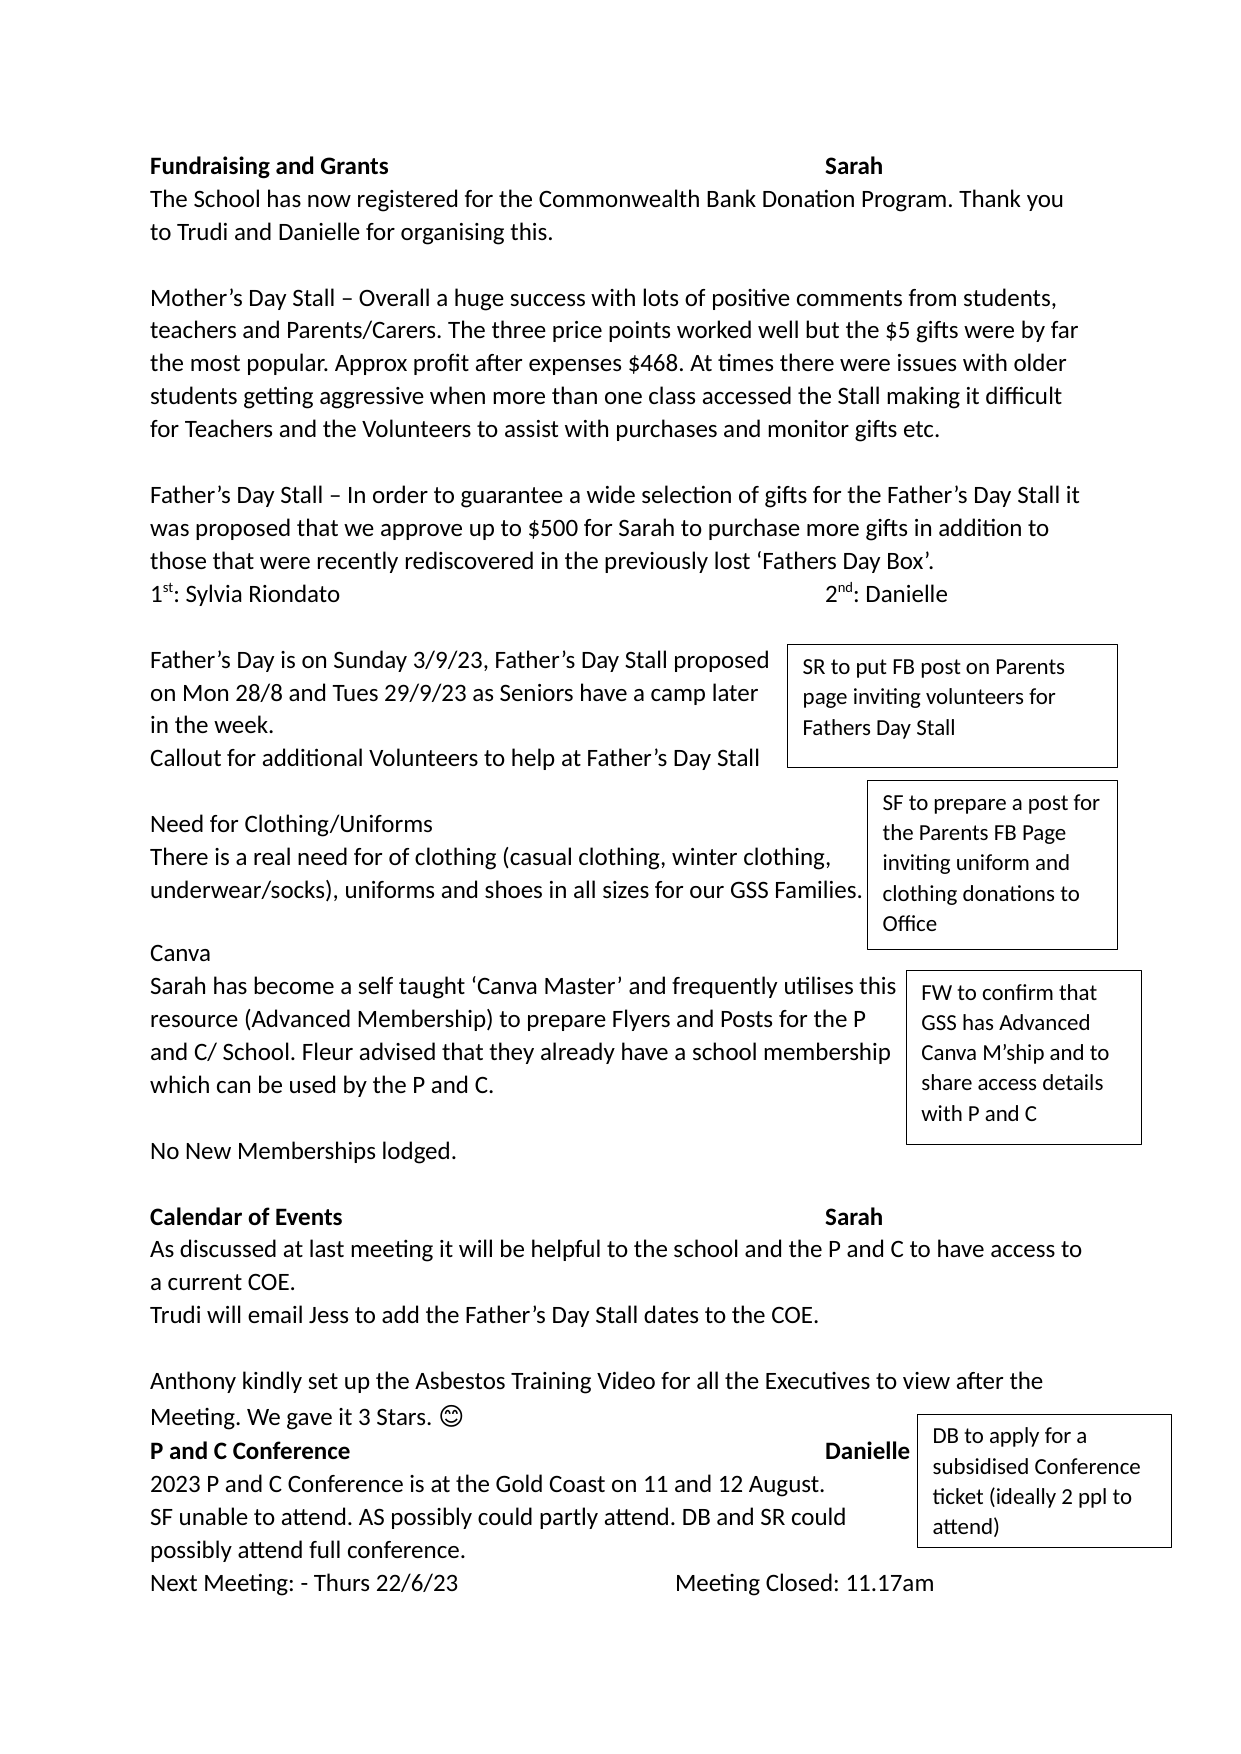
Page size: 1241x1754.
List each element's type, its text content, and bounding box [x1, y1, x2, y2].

text Fundraising and Grants Sarah [150, 150, 1090, 181]
text No New Memberships lodged. [150, 1135, 1090, 1165]
text Next Meeting: - Thurs 22/6/23 Meeting Closed: 11.17am [150, 1567, 1090, 1597]
text Sarah has become a self taught ‘Canva Master’ and frequently utilises this [150, 970, 906, 1001]
text possibly attend full conference. [150, 1534, 1090, 1564]
text Father’s Day Stall – In order to guarantee a wide selection of gifts for the Father’s Day Stall it was proposed that we approve up to $500 for Sarah to purchase more gifts in addition to those that were recently rediscovered in the previously lost ‘Fathers Day Box’. [150, 479, 1090, 576]
text Calendar of Events Sarah [150, 1201, 1090, 1231]
text underwear/socks), uniforms and shoes in all sizes for our GSS Families. [150, 874, 867, 905]
text 2023 P and C Conference is at the Gold Coast on 11 and 12 August. [150, 1468, 917, 1499]
text 1st: Sylvia Riondato 2nd: Danielle [150, 578, 1090, 608]
text Callout for additional Volunteers to help at Father’s Day Stall [150, 742, 1090, 773]
text Canva [150, 937, 1090, 968]
text which can be used by the P and C. [150, 1069, 906, 1099]
text on Mon 28/8 and Tues 29/9/23 as Seniors have a camp later [150, 677, 787, 707]
text The School has now registered for the Commonwealth Bank Donation Program. Thank you to Trudi and Danielle for organising this. [150, 183, 1090, 246]
text Father’s Day is on Sunday 3/9/23, Father’s Day Stall proposed [150, 644, 787, 674]
text and C/ School. Fleur advised that they already have a school membership [150, 1036, 906, 1067]
text in the week. [150, 709, 787, 740]
text Need for Clothing/Uniforms [150, 808, 867, 839]
text Mother’s Day Stall – Overall a huge success with lots of positive comments from students, teachers and Parents/Carers. The three price points worked well but the $5 gifts were by far the most popular. Approx profit after expenses $468. At times there were issues with older students getting aggressive when more than one class accessed the Stall making it difficult for Teachers and the Volunteers to assist with purchases and monitor gifts etc. [150, 282, 1090, 444]
text resource (Advanced Membership) to prepare Flyers and Posts for the P [150, 1003, 906, 1034]
text P and C Conference Danielle [150, 1435, 917, 1466]
text SF unable to attend. AS possibly could partly attend. DB and SR could [150, 1501, 917, 1532]
text Anthony kindly set up the Asbestos Training Video for all the Executives to view after the Meeting. We gave it 3 Stars. [150, 1365, 1090, 1432]
text There is a real need for of clothing (casual clothing, winter clothing, [150, 841, 867, 872]
text As discussed at last meeting it will be helpful to the school and the P and C to have access to a current COE. [150, 1233, 1090, 1297]
text Trudi will email Jess to add the Father’s Day Stall dates to the COE. [150, 1299, 1090, 1330]
